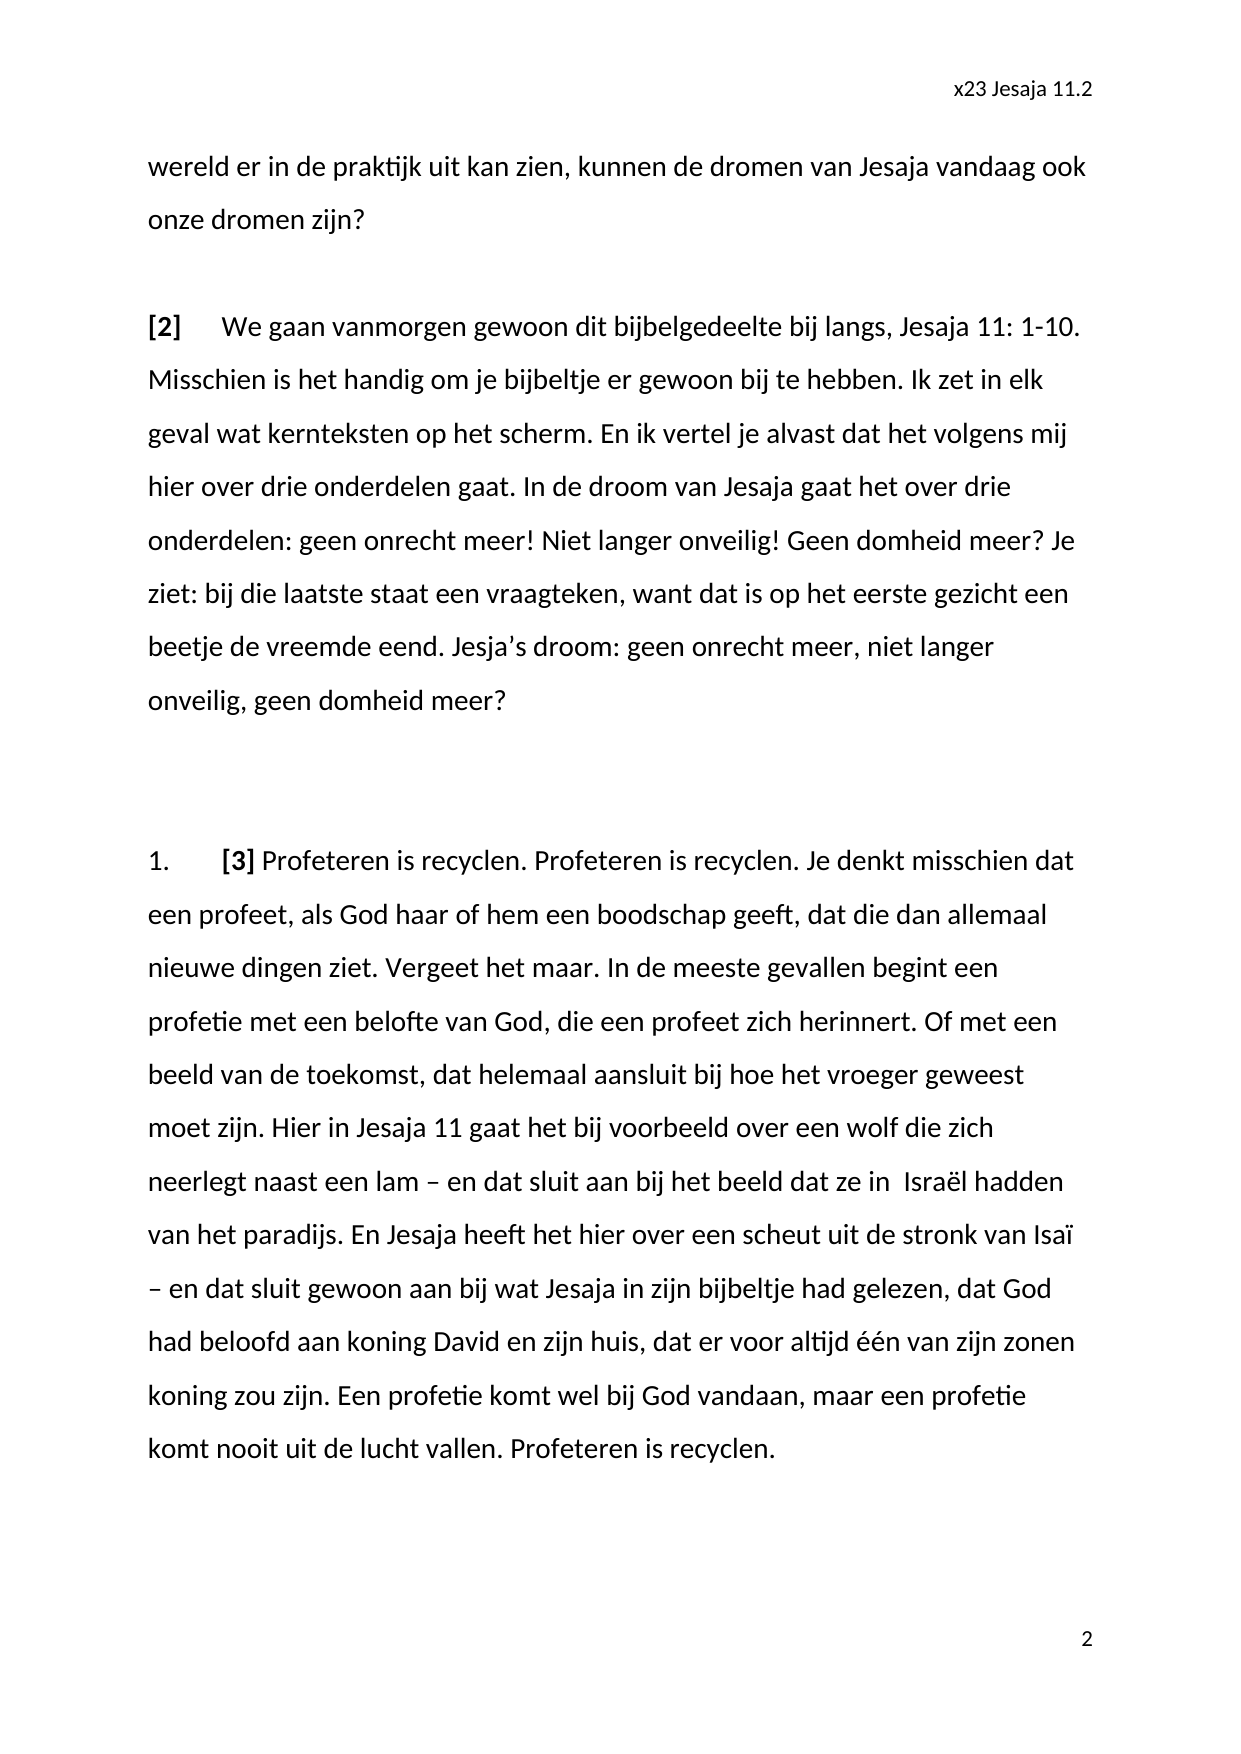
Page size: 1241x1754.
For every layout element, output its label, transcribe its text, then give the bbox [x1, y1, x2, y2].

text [148, 148, 1093, 237]
text [2] We gaan vanmorgen gewoon dit bijbelgedeelte bij langs, Jesaja 11: 1-10. Misschien is het handig om je bijbeltje er gewoon bij te hebben. Ik zet in elk geval wat kernteksten op het scherm. En ik vertel je alvast dat het volgens mij hier over drie onderdelen gaat. In de droom van Jesaja gaat het over drie onderdelen: geen onrecht meer! Niet langer onveilig! Geen domheid meer? Je ziet: bij die laatste staat een vraagteken, want dat is op het eerste gezicht een beetje de vreemde eend. Jesja’s droom: geen onrecht meer, niet langer onveilig, geen domheid meer? [148, 308, 1093, 718]
text 1. [3] Profeteren is recyclen. Profeteren is recyclen. Je denkt misschien dat een profeet, als God haar of hem een boodschap geeft, dat die dan allemaal nieuwe dingen ziet. Vergeet het maar. In de meeste gevallen begint een profetie met een belofte van God, die een profeet zich herinnert. Of met een beeld van de toekomst, dat helemaal aansluit bij hoe het vroeger geweest moet zijn. Hier in Jesaja 11 gaat het bij voorbeeld over een wolf die zich neerlegt naast een lam – en dat sluit aan bij het beeld dat ze in Israël hadden van het paradijs. En Jesaja heeft het hier over een scheut uit de stronk van Isaï – en dat sluit gewoon aan bij wat Jesaja in zijn bijbeltje had gelezen, dat God had beloofd aan koning David en zijn huis, dat er voor altijd één van zijn zonen koning zou zijn. Een profetie komt wel bij God vandaan, maar een profetie komt nooit uit de lucht vallen. Profeteren is recyclen. [148, 842, 1093, 1466]
